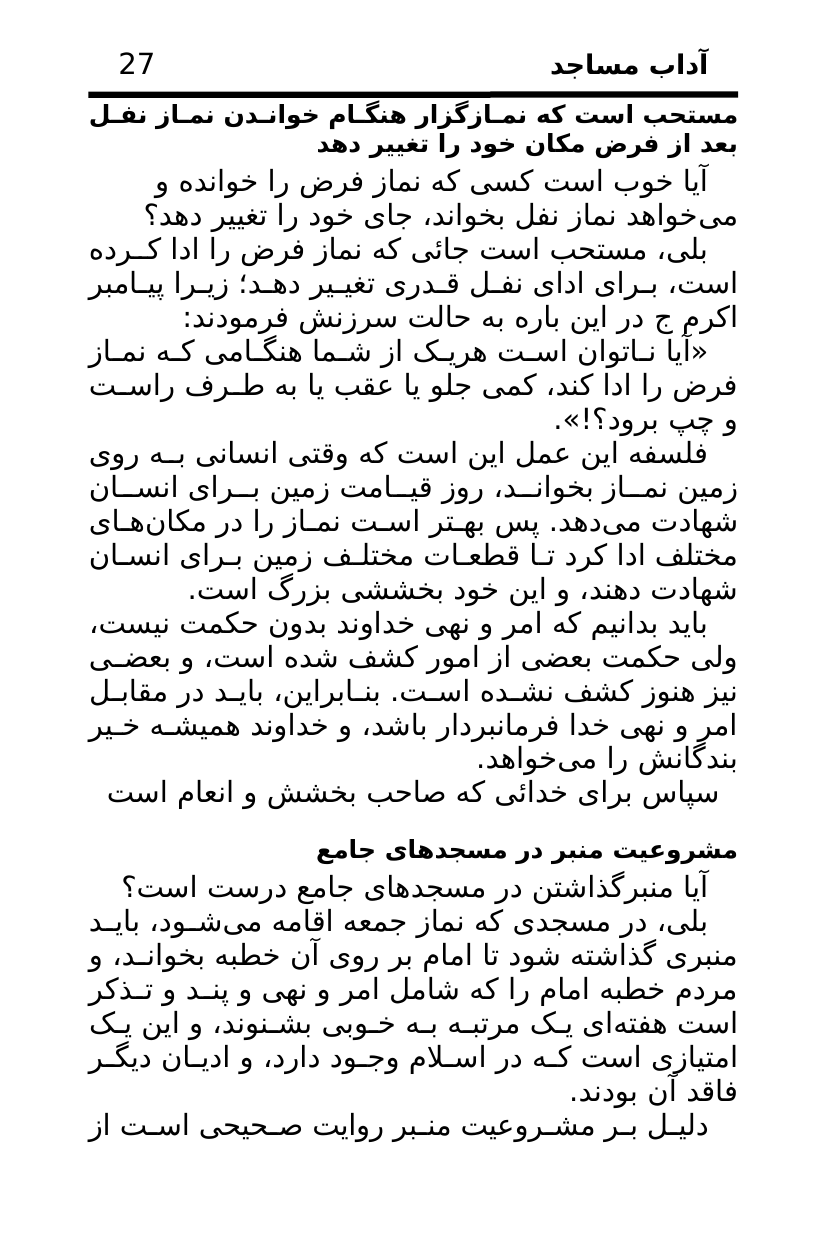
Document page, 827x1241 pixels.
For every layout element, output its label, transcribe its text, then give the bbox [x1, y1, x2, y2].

text سپاس برای خدائی که صاحب بخشش و انعام است [89, 776, 738, 810]
text بلی، در مسجدی که نماز جمعه اقامه می‌شود، باید منبری گذاشته شود تا امام بر روی آن خطبه بخواند، و مردم خطبه امام را که شامل امر و نهی و پند و تذکر است هفته‌ای یک مرتبه به خوبی بشنوند، و این یک امتیازی است که در اسلام وجود دارد، و ادیان دیگر فاقد آن بودند. [89, 904, 738, 1108]
text بلی، مستحب است جائی که نماز فرض را ادا کرده است، برای ادای نفل قدری تغییر دهد؛ زیرا پیامبر اکرم ج در این باره به حالت سرزنش فرمودند: [89, 232, 738, 334]
text مستحب است که نمازگزار هنگام خواندن نماز نفل بعد از فرض مکان خود را تغییر دهد [89, 100, 738, 158]
text باید بدانیم که امر و نهی خداوند بدون حکمت نیست، ولی حکمت بعضی از امور کشف شده است، و بعضی نیز هنوز کشف نشده است. بنابراین، باید در مقابل امر و نهی خدا فرمانبردار باشد، و خداوند همیشه خیر بندگانش را می‌خواهد. [89, 606, 738, 776]
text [89, 1108, 738, 1142]
text فلسفه این عمل این است که وقتی انسانی به روی زمین نماز بخواند، روز قیامت زمین برای انسان شهادت می‌دهد. پس بهتر است نماز را در مکان‌های مختلف ادا کرد تا قطعات مختلف زمین برای انسان شهادت دهند، و این خود بخششی بزرگ است. [89, 436, 738, 606]
text آیا منبرگذاشتن در مسجدهای جامع درست است؟ [89, 870, 738, 904]
text «آیا ناتوان است هریک از شما هنگامی که نماز فرض را ادا کند، کمی جلو یا عقب یا به طرف راست و چپ برود؟!». [89, 334, 738, 436]
text آیا خوب است کسی که نماز فرض را خوانده و می‌خواهد نماز نفل بخواند، جای خود را تغییر دهد؟ [89, 164, 738, 232]
text مشروعیت منبر در مسجدهای جامع [89, 835, 738, 864]
